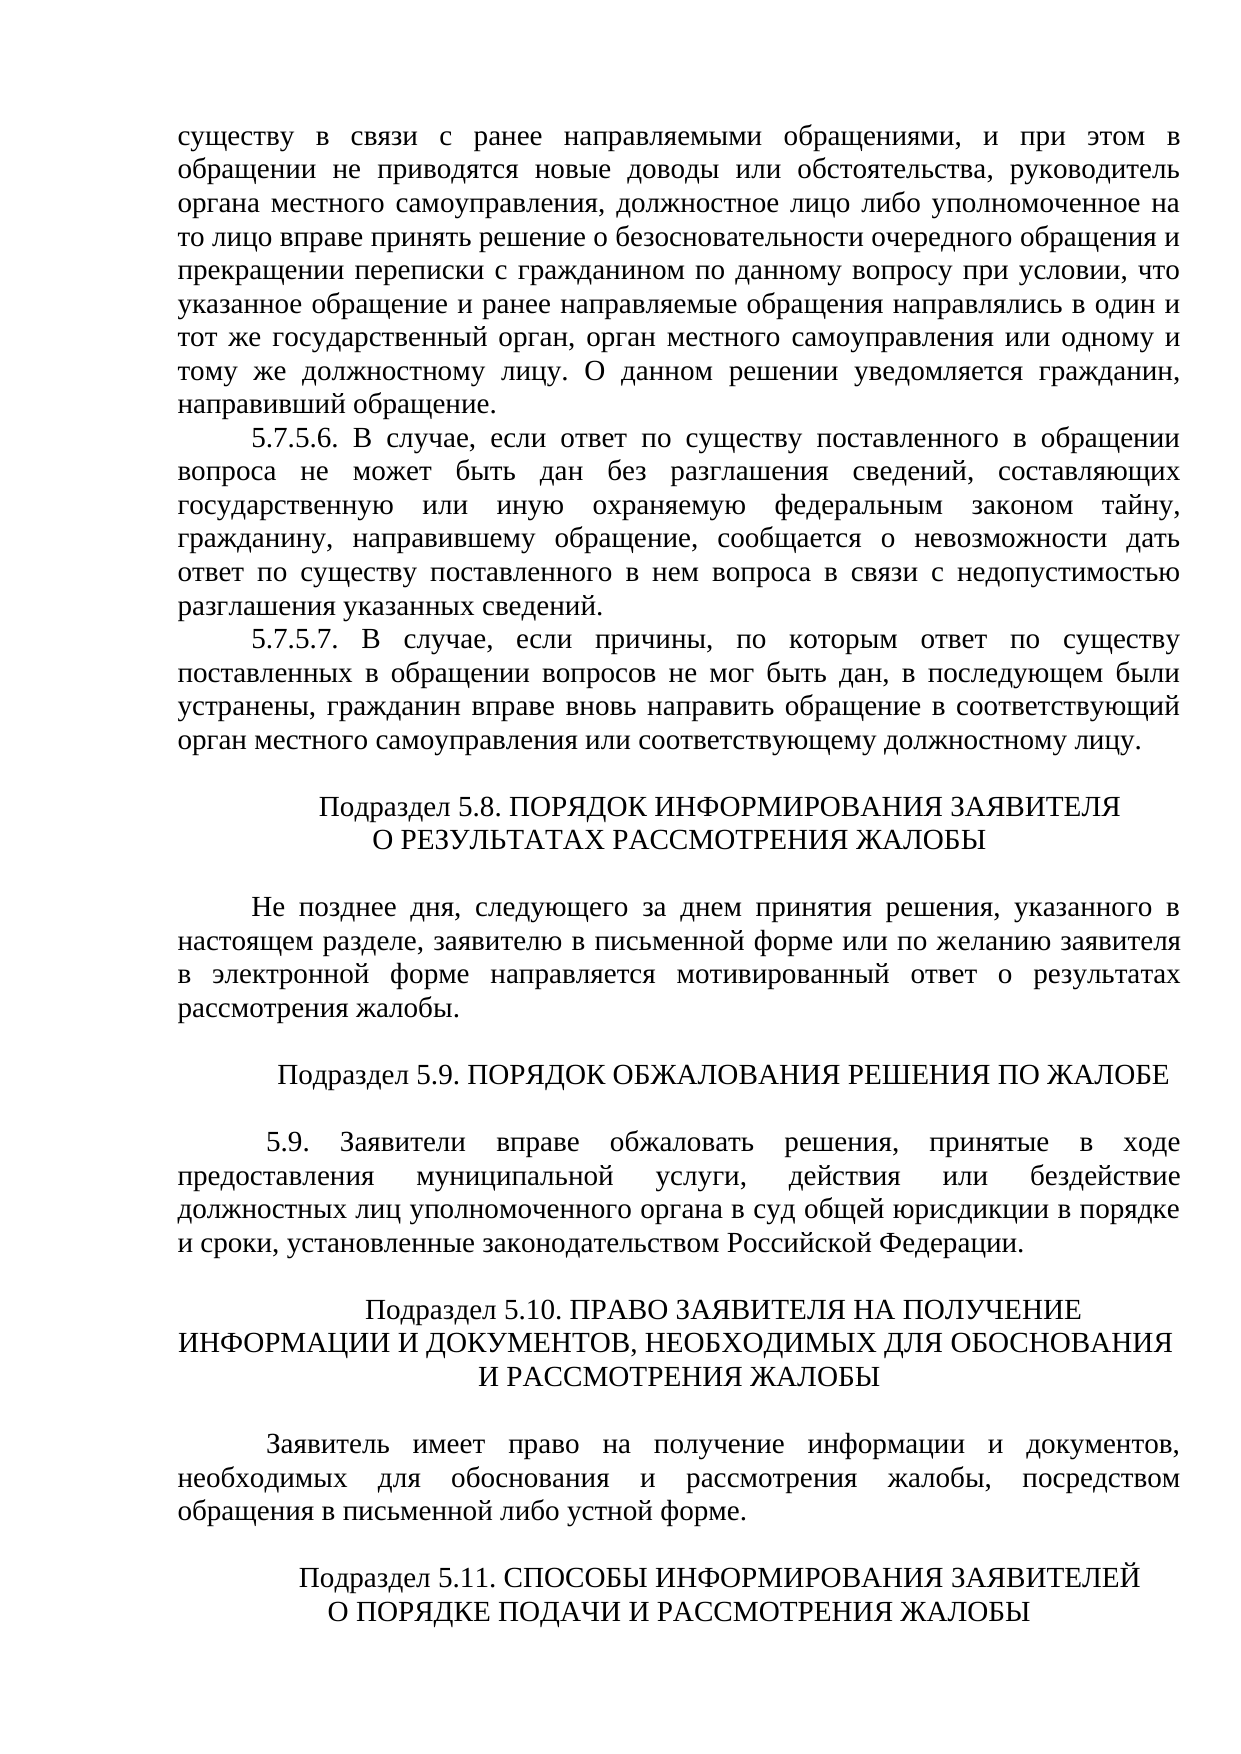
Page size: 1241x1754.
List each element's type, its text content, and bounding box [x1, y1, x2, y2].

text 5.9. Заявители вправе обжаловать решения, принятые в ходе предоставления муниципальной услуги, действия или бездействие должностных лиц уполномоченного органа в суд общей юрисдикции в порядке и сроки, установленные законодательством Российской Федерации. [177, 1124, 1181, 1258]
text 5.7.5.6. В случае, если ответ по существу поставленного в обращении вопроса не может быть дан без разглашения сведений, составляющих государственную или иную охраняемую федеральным законом тайну, гражданину, направившему обращение, сообщается о невозможности дать ответ по существу поставленного в нем вопроса в связи с недопустимостью разглашения указанных сведений. [177, 420, 1181, 621]
text Подраздел 5.8. ПОРЯДОК ИНФОРМИРОВАНИЯ ЗАЯВИТЕЛЯ О РЕЗУЛЬТАТАХ РАССМОТРЕНИЯ ЖАЛОБЫ [177, 789, 1181, 856]
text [177, 118, 1181, 420]
text Подраздел 5.9. ПОРЯДОК ОБЖАЛОВАНИЯ РЕШЕНИЯ ПО ЖАЛОБЕ [177, 1057, 1181, 1091]
text Подраздел 5.10. ПРАВО ЗАЯВИТЕЛЯ НА ПОЛУЧЕНИЕ ИНФОРМАЦИИ И ДОКУМЕНТОВ, НЕОБХОДИМЫХ ДЛЯ ОБОСНОВАНИЯ И РАССМОТРЕНИЯ ЖАЛОБЫ [177, 1292, 1181, 1393]
text Подраздел 5.11. СПОСОБЫ ИНФОРМИРОВАНИЯ ЗАЯВИТЕЛЕЙ О ПОРЯДКЕ ПОДАЧИ И РАССМОТРЕНИЯ ЖАЛОБЫ [177, 1560, 1181, 1627]
text Не позднее дня, следующего за днем принятия решения, указанного в настоящем разделе, заявителю в письменной форме или по желанию заявителя в электронной форме направляется мотивированный ответ о результатах рассмотрения жалобы. [177, 889, 1181, 1024]
text 5.7.5.7. В случае, если причины, по которым ответ по существу поставленных в обращении вопросов не мог быть дан, в последующем были устранены, гражданин вправе вновь направить обращение в соответствующий орган местного самоуправления или соответствующему должностному лицу. [177, 621, 1181, 755]
text Заявитель имеет право на получение информации и документов, необходимых для обоснования и рассмотрения жалобы, посредством обращения в письменной либо устной форме. [177, 1426, 1181, 1527]
